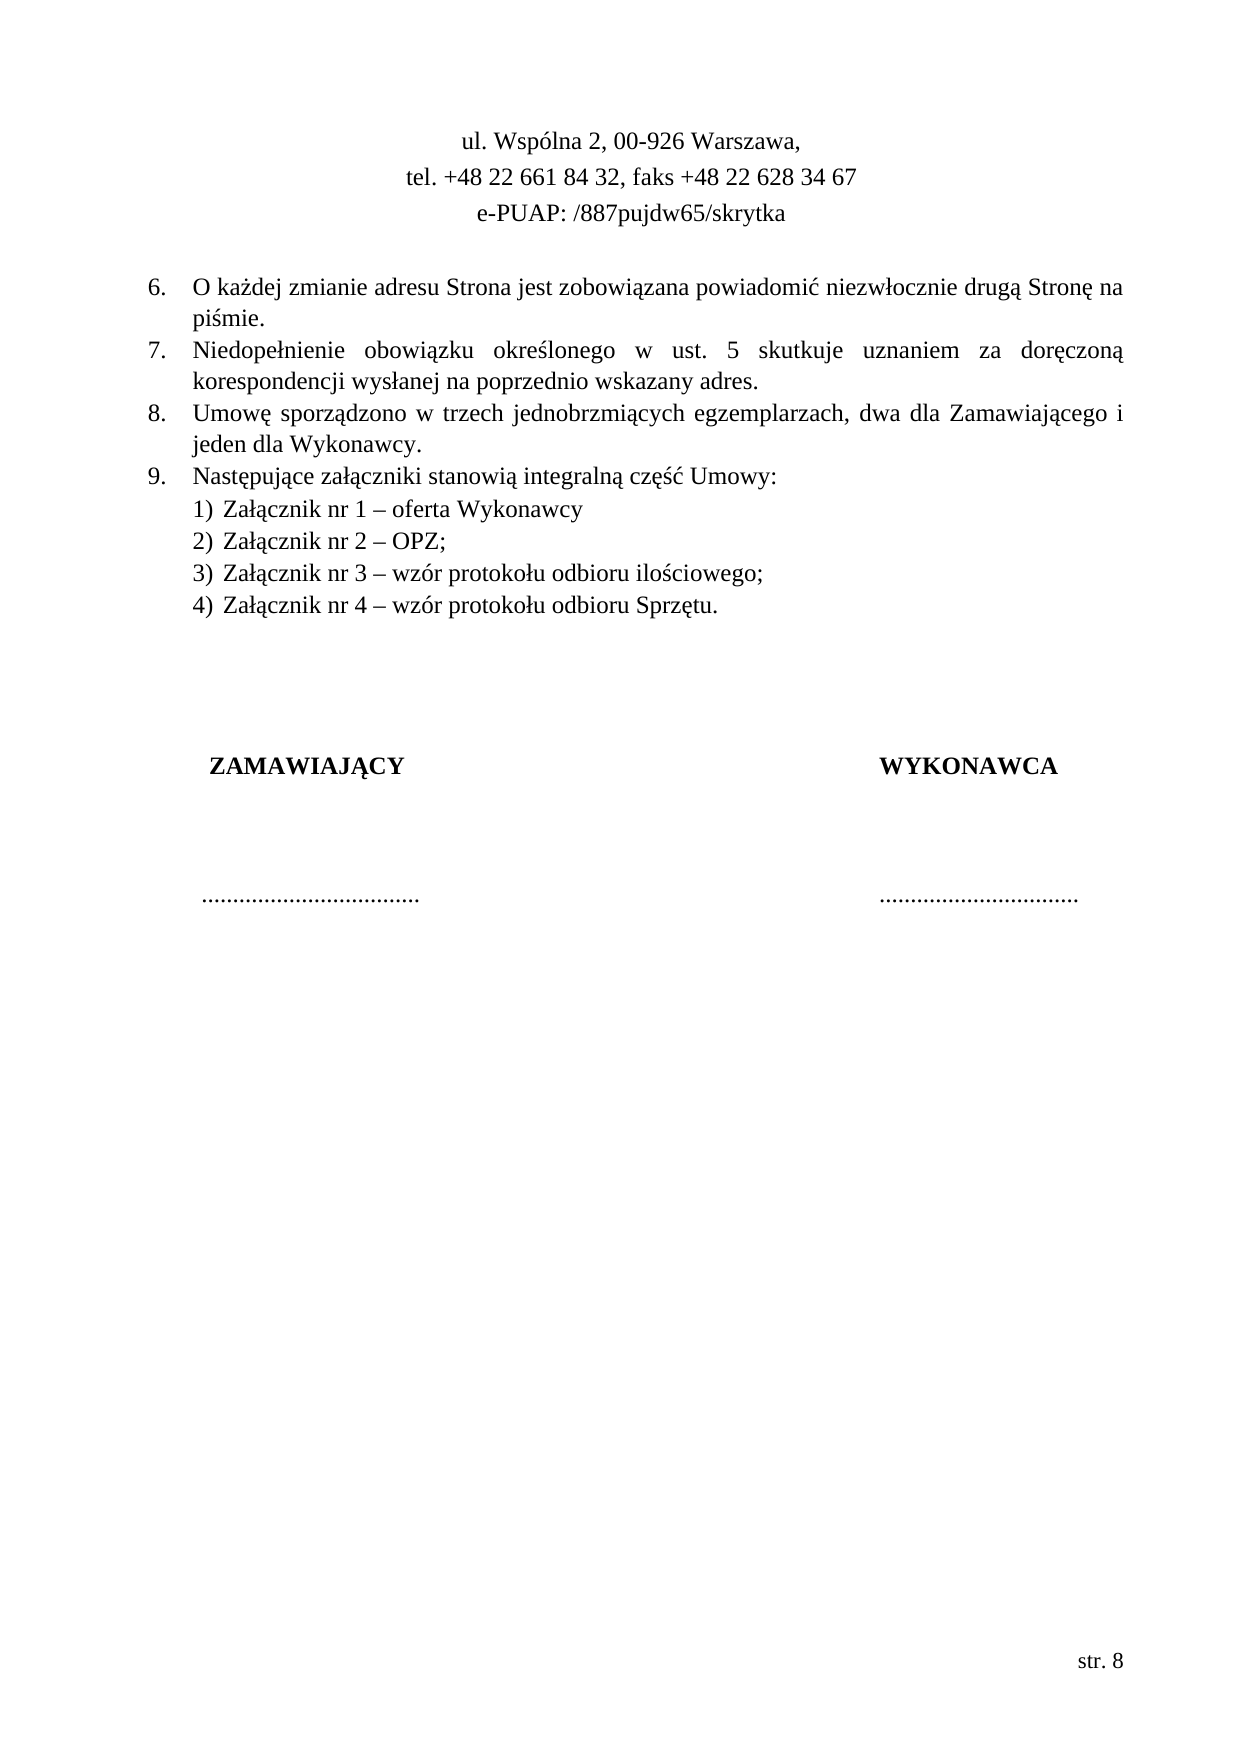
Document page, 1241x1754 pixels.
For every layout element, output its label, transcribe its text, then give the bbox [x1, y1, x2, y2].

list Niedopełnienie obowiązku określonego w ust. 5 skutkuje uznaniem za doręczoną korespondencji wysłanej na poprzednio wskazany adres. [148, 335, 1124, 395]
subtitle ZAMAWIAJĄCY WYKONAWCA [138, 751, 1124, 780]
list Załącznik nr 3 – wzór protokołu odbioru ilościowego; [192, 558, 1124, 587]
list Załącznik nr 2 – OPZ; [192, 526, 1124, 555]
text ul. Wspólna 2, 00-926 Warszawa, [138, 126, 1124, 155]
text ................................... ................................ [138, 879, 1124, 908]
list Następujące załączniki stanowią integralną część Umowy: [148, 461, 1124, 490]
text tel. +48 22 661 84 32, faks +48 22 628 34 67 [138, 162, 1124, 191]
list Załącznik nr 1 – oferta Wykonawcy [192, 494, 1124, 522]
list Umowę sporządzono w trzech jednobrzmiących egzemplarzach, dwa dla Zamawiającego i jeden dla Wykonawcy. [148, 398, 1124, 458]
text e-PUAP: /887pujdw65/skrytka [138, 198, 1124, 226]
list Załącznik nr 4 – wzór protokołu odbioru Sprzętu. [192, 591, 1124, 619]
list O każdej zmianie adresu Strona jest zobowiązana powiadomić niezwłocznie drugą Stronę na piśmie. [148, 272, 1124, 332]
